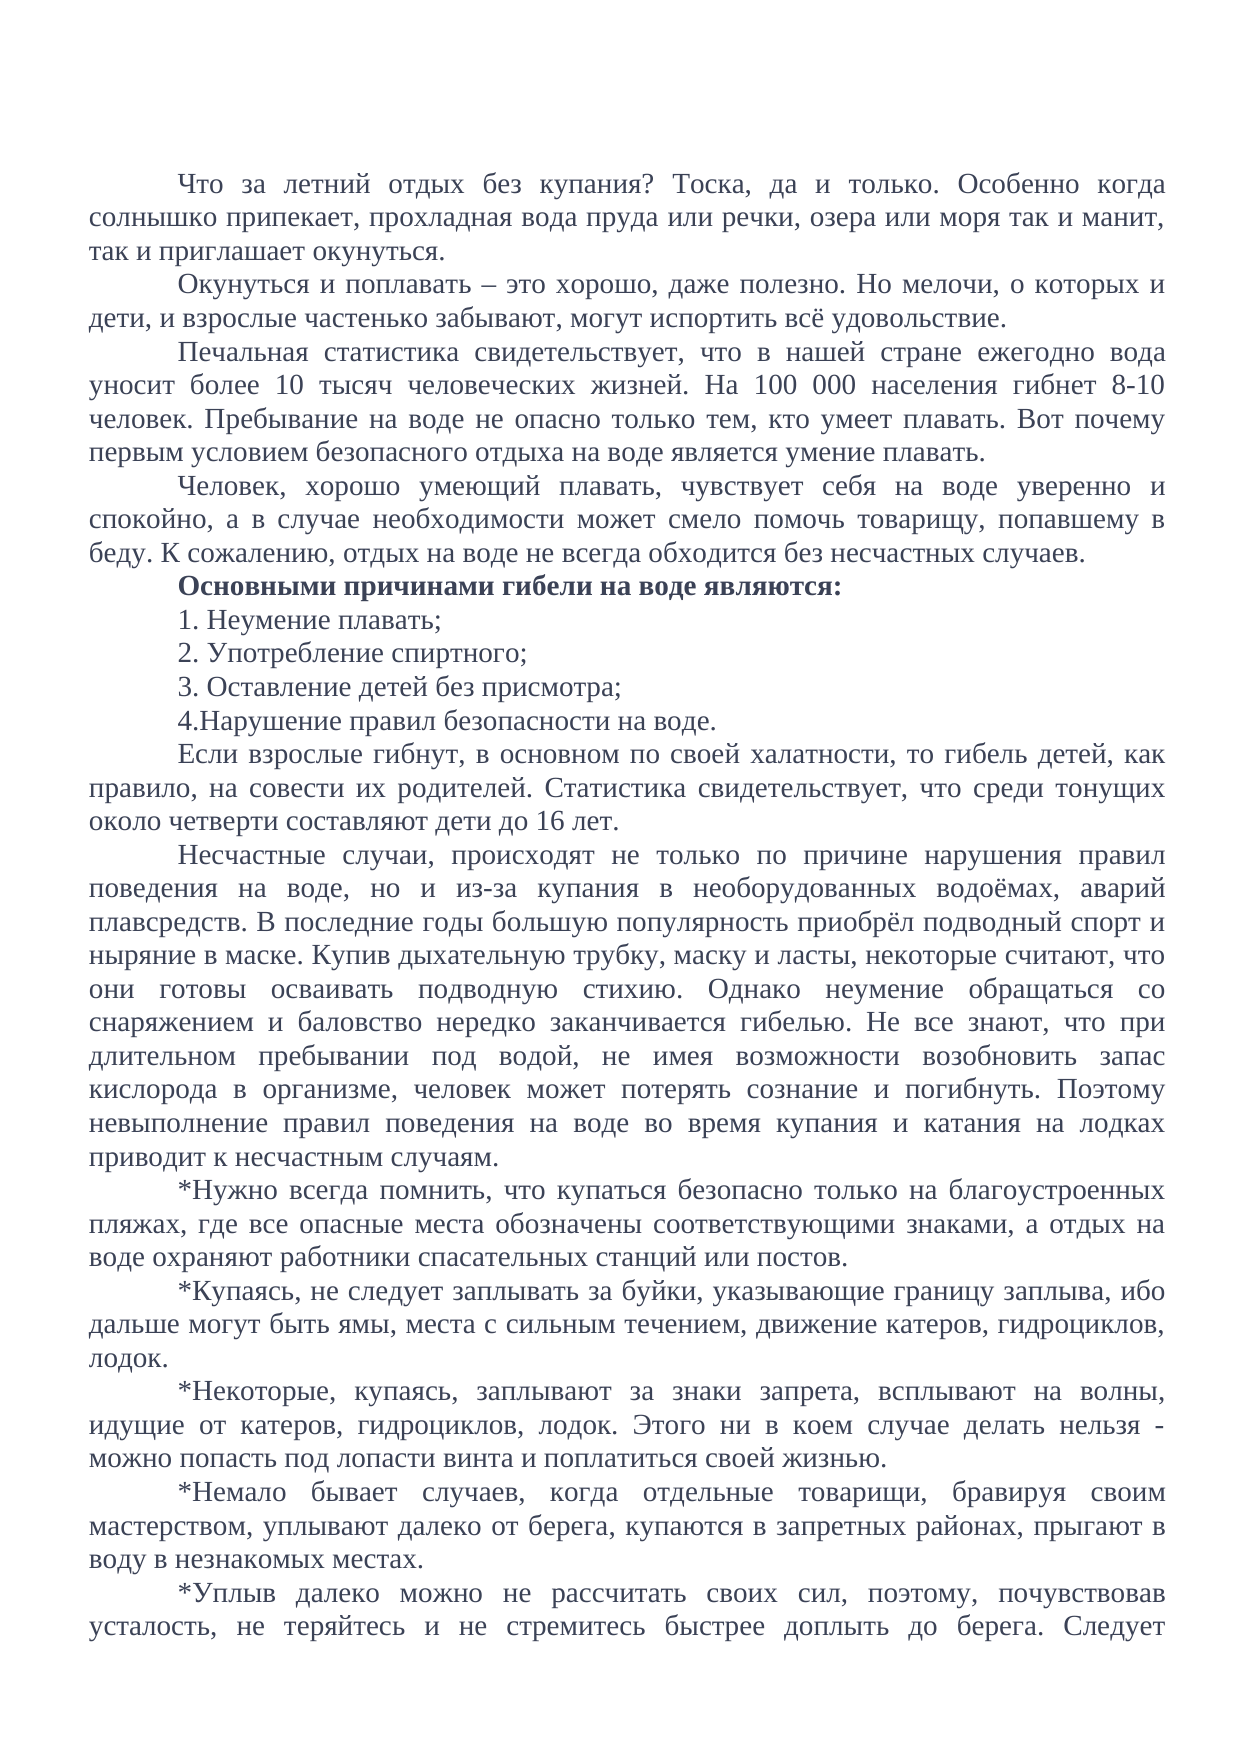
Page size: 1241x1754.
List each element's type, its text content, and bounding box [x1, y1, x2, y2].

text Основными причинами гибели на воде являются: [89, 568, 1167, 602]
text 2. Употребление спиртного; [89, 636, 1167, 669]
text Несчастные случаи, происходят не только по причине нарушения правил поведения на воде, но и из-за купания в необорудованных водоёмах, аварий плавсредств. В последние годы большую популярность приобрёл подводный спорт и ныряние в маске. Купив дыхательную трубку, маску и ласты, некоторые считают, что они готовы осваивать подводную стихию. Однако неумение обращаться со снаряжением и баловство нередко заканчивается гибелью. Не все знают, что при длительном пребывании под водой, не имея возможности возобновить запас кислорода в организме, человек может потерять сознание и погибнуть. Поэтому невыполнение правил поведения на воде во время купания и катания на лодках приводит к несчастным случаям. [89, 837, 1167, 1172]
text Что за летний отдых без купания? Тоска, да и только. Особенно когда солнышко припекает, прохладная вода пруда или речки, озера или моря так и манит, так и приглашает окунуться. [89, 166, 1167, 267]
text 4.Нарушение правил безопасности на воде. [89, 703, 1167, 736]
text Печальная статистика свидетельствует, что в нашей стране ежегодно вода уносит более 10 тысяч человеческих жизней. На 100 000 населения гибнет 8-10 человек. Пребывание на воде не опасно только тем, кто умеет плавать. Вот почему первым условием безопасного отдыха на воде является умение плавать. [89, 334, 1167, 468]
text 3. Оставление детей без присмотра; [89, 669, 1167, 703]
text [89, 1575, 1167, 1642]
text *Некоторые, купаясь, заплывают за знаки запрета, всплывают на волны, идущие от катеров, гидроциклов, лодок. Этого ни в коем случае делать нельзя - можно попасть под лопасти винта и поплатиться своей жизнью. [89, 1373, 1167, 1474]
text *Немало бывает случаев, когда отдельные товарищи, бравируя своим мастерством, уплывают далеко от берега, купаются в запретных районах, прыгают в воду в незнакомых местах. [89, 1474, 1167, 1575]
text *Нужно всегда помнить, что купаться безопасно только на благоустроенных пляжах, где все опасные места обозначены соответствующими знаками, а отдых на воде охраняют работники спасательных станций или постов. [89, 1172, 1167, 1273]
text Если взрослые гибнут, в основном по своей халатности, то гибель детей, как правило, на совести их родителей. Статистика свидетельствует, что среди тонущих около четверти составляют дети до 16 лет. [89, 736, 1167, 837]
text 1. Неумение плавать; [89, 602, 1167, 636]
text Окунуться и поплавать – это хорошо, даже полезно. Но мелочи, о которых и дети, и взрослые частенько забывают, могут испортить всё удовольствие. [89, 267, 1167, 334]
text Человек, хорошо умеющий плавать, чувствует себя на воде уверенно и спокойно, а в случае необходимости может смело помочь товарищу, попавшему в беду. К сожалению, отдых на воде не всегда обходится без несчастных случаев. [89, 468, 1167, 568]
text *Купаясь, не следует заплывать за буйки, указывающие границу заплыва, ибо дальше могут быть ямы, места с сильным течением, движение катеров, гидроциклов, лодок. [89, 1273, 1167, 1373]
